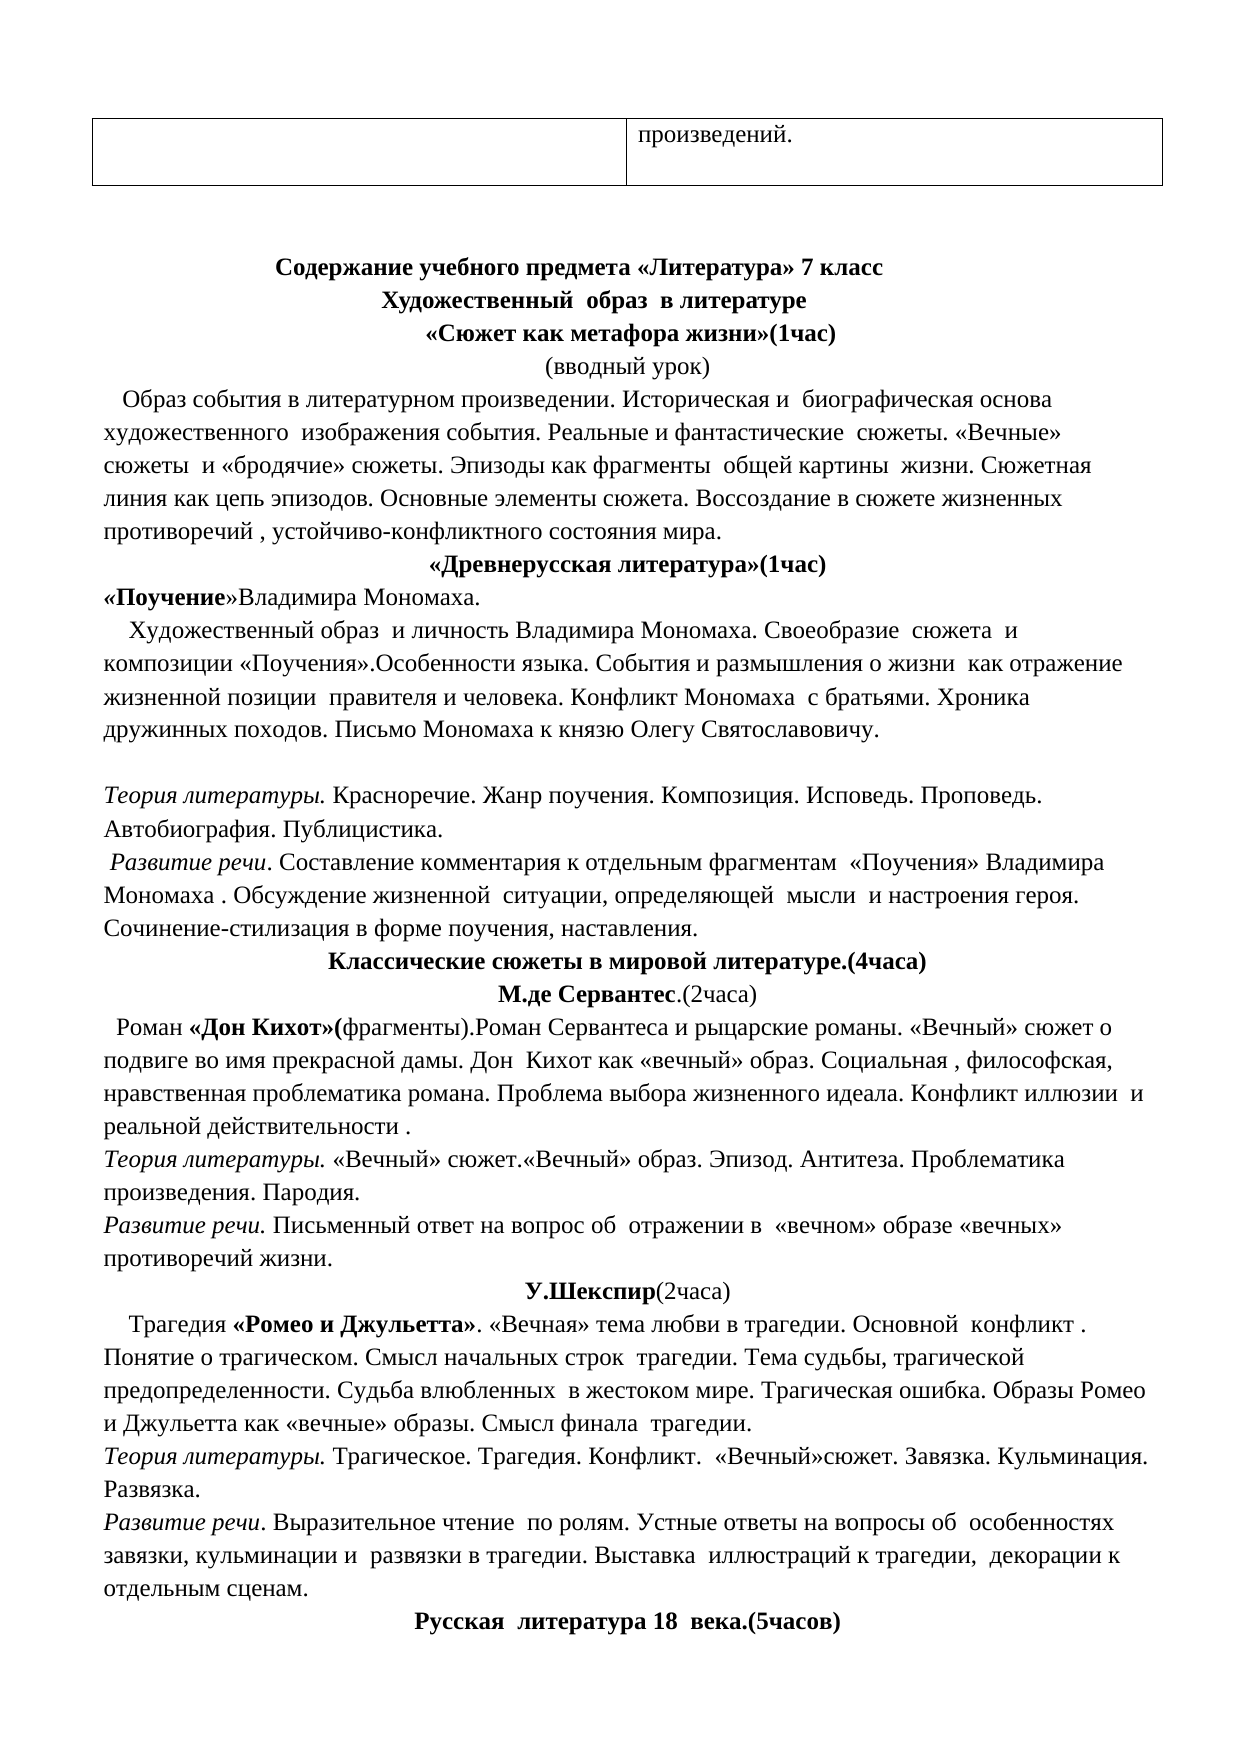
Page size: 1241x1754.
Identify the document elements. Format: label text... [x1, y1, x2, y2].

text «Поучение»Владимира Мономаха. [103, 582, 1152, 611]
text Содержание учебного предмета «Литература» 7 класс [200, 252, 1152, 281]
text Роман «Дон Кихот»(фрагменты).Роман Сервантеса и рыцарские романы. «Вечный» сюжет о подвиге во имя прекрасной дамы. Дон Кихот как «вечный» образ. Социальная , философская, нравственная проблематика романа. Проблема выбора жизненного идеала. Конфликт иллюзии и реальной действительности . [103, 1012, 1152, 1139]
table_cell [93, 119, 626, 185]
text Развитие речи. Письменный ответ на вопрос об отражении в «вечном» образе «вечных» противоречий жизни. [103, 1210, 1152, 1272]
text «Сюжет как метафора жизни»(1час) [103, 318, 1152, 347]
text Трагедия «Ромео и Джульетта». «Вечная» тема любви в трагедии. Основной конфликт . Понятие о трагическом. Смысл начальных строк трагедии. Тема судьбы, трагической предопределенности. Судьба влюбленных в жестоком мире. Трагическая ошибка. Образы Ромео и Джульетта как «вечные» образы. Смысл финала трагедии. [103, 1309, 1152, 1437]
text Теория литературы. «Вечный» сюжет.«Вечный» образ. Эпизод. Антитеза. Проблематика произведения. Пародия. [103, 1144, 1152, 1206]
text «Древнерусская литература»(1час) [103, 549, 1152, 578]
text Развитие речи. Составление комментария к отдельным фрагментам «Поучения» Владимира Мономаха . Обсуждение жизненной ситуации, определяющей мысли и настроения героя. Сочинение-стилизация в форме поучения, наставления. [103, 847, 1152, 941]
text Теория литературы. Красноречие. Жанр поучения. Композиция. Исповедь. Проповедь. Автобиография. Публицистика. [103, 781, 1152, 842]
text Русская литература 18 века.(5часов) [103, 1606, 1152, 1635]
text Образ события в литературном произведении. Историческая и биографическая основа художественного изображения события. Реальные и фантастические сюжеты. «Вечные» сюжеты и «бродячие» сюжеты. Эпизоды как фрагменты общей картины жизни. Сюжетная линия как цепь эпизодов. Основные элементы сюжета. Воссоздание в сюжете жизненных противоречий , устойчиво-конфликтного состояния мира. [103, 384, 1152, 545]
text М.де Сервантес.(2часа) [103, 979, 1152, 1007]
text Классические сюжеты в мировой литературе.(4часа) [103, 946, 1152, 974]
text (вводный урок) [103, 351, 1152, 380]
text У.Шекспир(2часа) [103, 1276, 1152, 1305]
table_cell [627, 119, 1162, 185]
text Художественный образ в литературе [200, 285, 1152, 314]
text Теория литературы. Трагическое. Трагедия. Конфликт. «Вечный»сюжет. Завязка. Кульминация. Развязка. [103, 1441, 1152, 1503]
text Художественный образ и личность Владимира Мономаха. Своеобразие сюжета и композиции «Поучения».Особенности языка. События и размышления о жизни как отражение жизненной позиции правителя и человека. Конфликт Мономаха с братьями. Хроника дружинных походов. Письмо Мономаха к князю Олегу Святославовичу. [103, 616, 1152, 743]
text Развитие речи. Выразительное чтение по ролям. Устные ответы на вопросы об особенностях завязки, кульминации и развязки в трагедии. Выставка иллюстраций к трагедии, декорации к отдельным сценам. [103, 1507, 1152, 1602]
